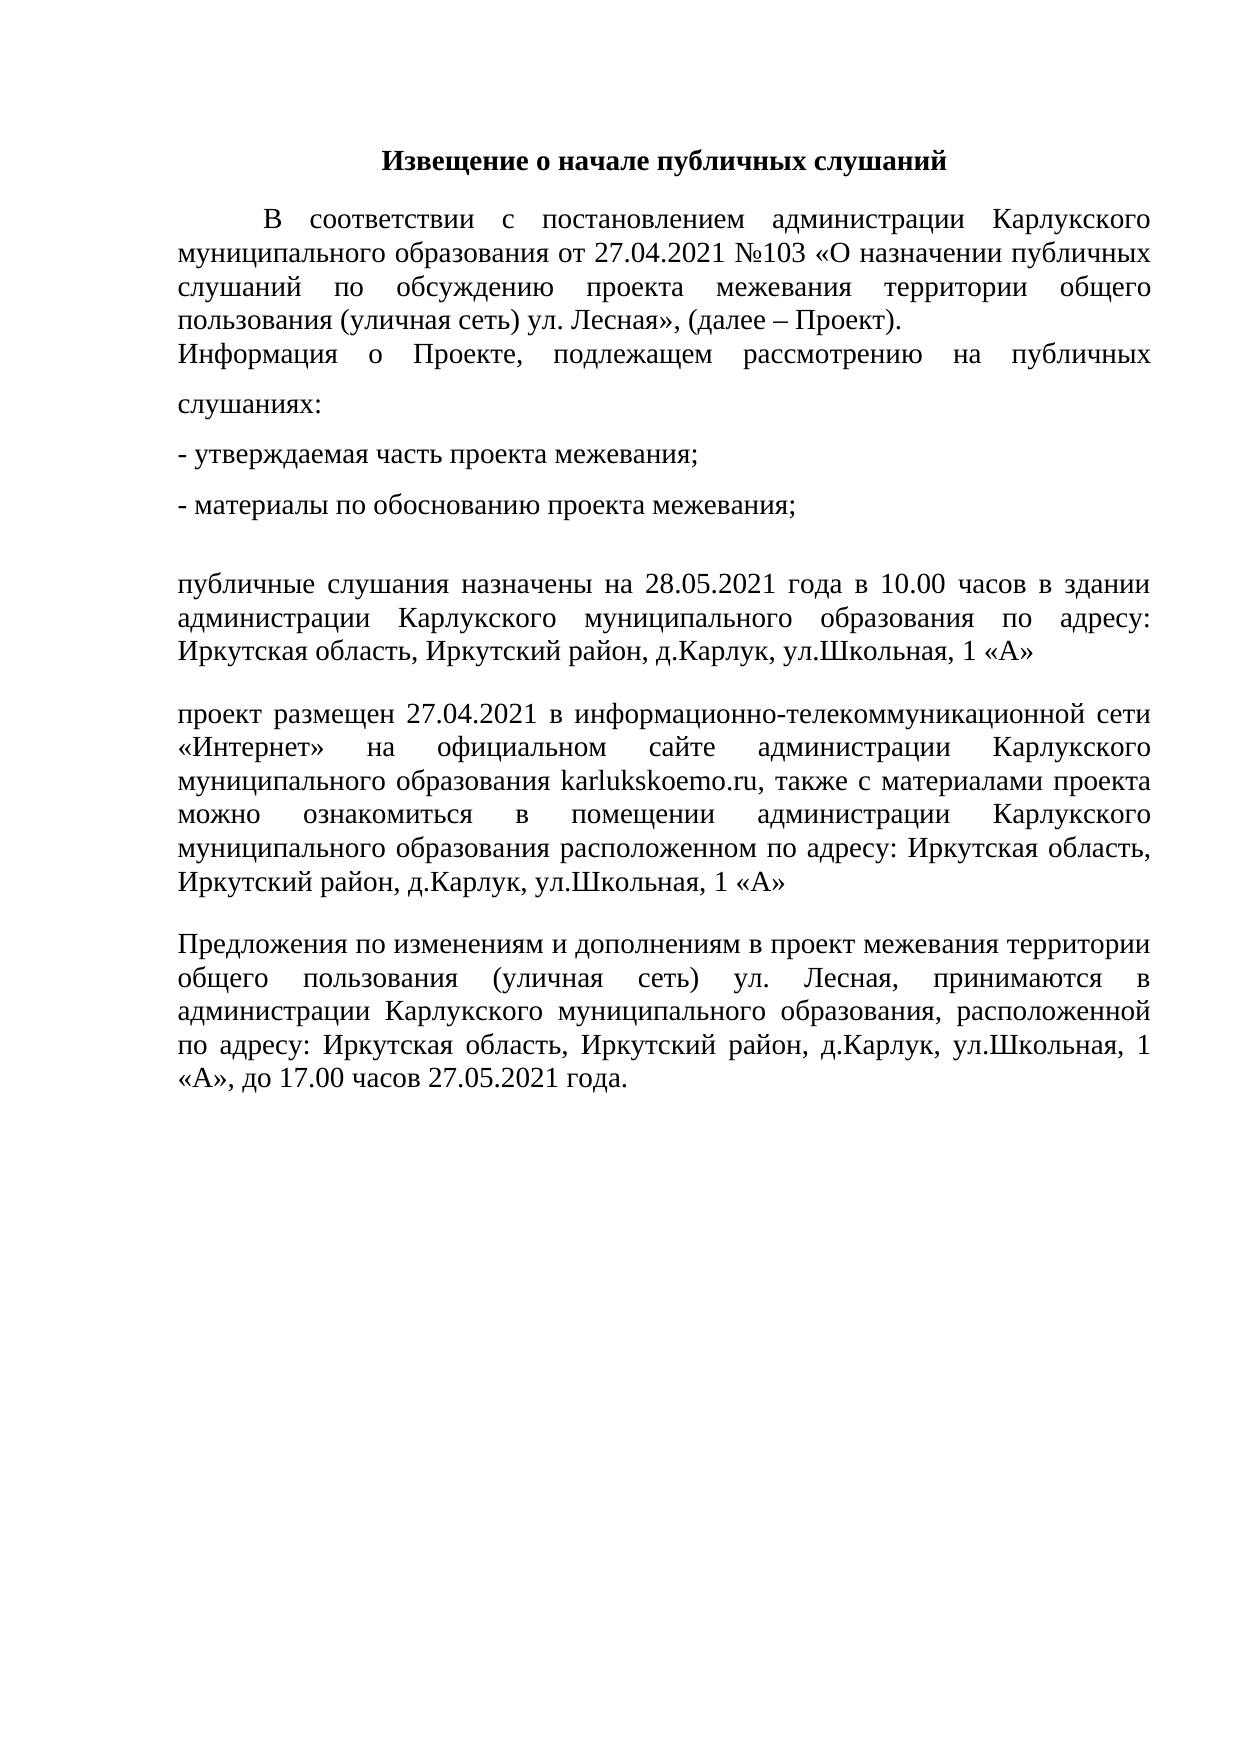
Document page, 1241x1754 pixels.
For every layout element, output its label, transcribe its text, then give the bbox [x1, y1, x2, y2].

text - утверждаемая часть проекта межевания; [177, 436, 1152, 470]
text проект размещен 27.04.2021 в информационно-телекоммуникационной сети «Интернет» на официальном сайте администрации Карлукского муниципального образования karlukskoemo.ru, также с материалами проекта можно ознакомиться в помещении администрации Карлукского муниципального образования расположенном по адресу: Иркутская область, Иркутский район, д.Карлук, ул.Школьная, 1 «А» [177, 696, 1152, 897]
text Информация о Проекте, подлежащем рассмотрению на публичных слушаниях: [177, 336, 1152, 420]
text - материалы по обоснованию проекта межевания; [177, 487, 1152, 520]
text Извещение о начале публичных слушаний [177, 143, 1152, 177]
text Предложения по изменениям и дополнениям в проект межевания территории общего пользования (уличная сеть) ул. Лесная, принимаются в администрации Карлукского муниципального образования, расположенной по адресу: Иркутская область, Иркутский район, д.Карлук, ул.Школьная, 1 «А», до 17.00 часов 27.05.2021 года. [177, 926, 1152, 1094]
text В соответствии с постановлением администрации Карлукского муниципального образования от 27.04.2021 №103 «О назначении публичных слушаний по обсуждению проекта межевания территории общего пользования (уличная сеть) ул. Лесная», (далее – Проект). [177, 202, 1152, 336]
text публичные слушания назначены на 28.05.2021 года в 10.00 часов в здании администрации Карлукского муниципального образования по адресу: Иркутская область, Иркутский район, д.Карлук, ул.Школьная, 1 «А» [177, 566, 1152, 667]
